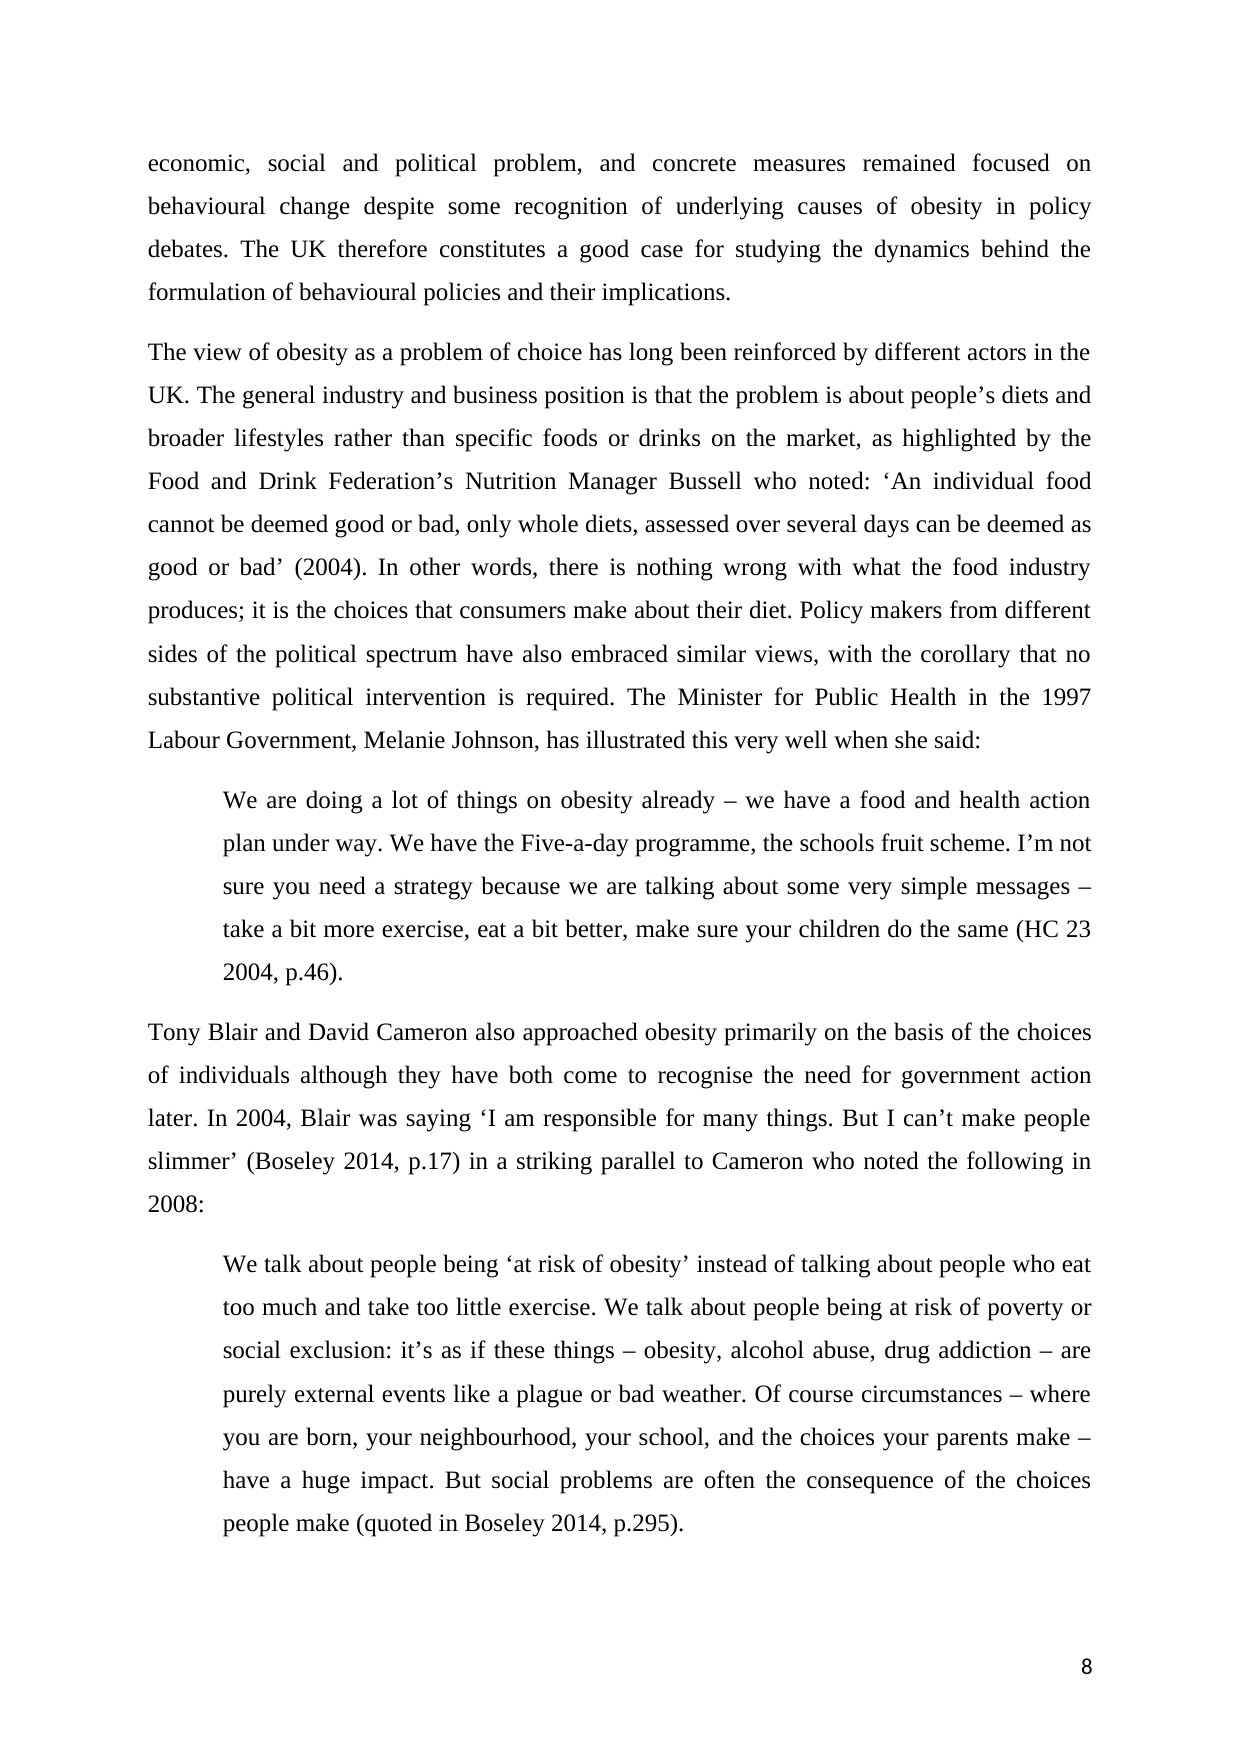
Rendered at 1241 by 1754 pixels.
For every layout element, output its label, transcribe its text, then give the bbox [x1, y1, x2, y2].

text We are doing a lot of things on obesity already – we have a food and health action plan under way. We have the Five-a-day programme, the schools fruit scheme. I’m not sure you need a strategy because we are talking about some very simple messages – take a bit more exercise, eat a bit better, make sure your children do the same (HC 23 2004, p.46). [223, 785, 1092, 986]
text The view of obesity as a problem of choice has long been reinforced by different actors in the UK. The general industry and business position is that the problem is about people’s diets and broader lifestyles rather than specific foods or drinks on the market, as highlighted by the Food and Drink Federation’s Nutrition Manager Bussell who noted: ‘An individual food cannot be deemed good or bad, only whole diets, assessed over several days can be deemed as good or bad’ (2004). In other words, there is nothing wrong with what the food industry produces; it is the choices that consumers make about their diet. Policy makers from different sides of the political spectrum have also embraced similar views, with the corollary that no substantive political intervention is required. The Minister for Public Health in the 1997 Labour Government, Melanie Johnson, has illustrated this very well when she said: [148, 337, 1092, 754]
text Tony Blair and David Cameron also approached obesity primarily on the basis of the choices of individuals although they have both come to recognise the need for government action later. In 2004, Blair was saying ‘I am responsible for many things. But I can’t make people slimmer’ (Boseley 2014, p.17) in a striking parallel to Cameron who noted the following in 2008: [148, 1017, 1092, 1218]
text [148, 148, 1092, 306]
text We talk about people being ‘at risk of obesity’ instead of talking about people who eat too much and take too little exercise. We talk about people being at risk of poverty or social exclusion: it’s as if these things – obesity, alcohol abuse, drug addiction – are purely external events like a plague or bad weather. Of course circumstances – where you are born, your neighbourhood, your school, and the choices your parents make – have a huge impact. But social problems are often the consequence of the choices people make (quoted in Boseley 2014, p.295). [223, 1249, 1092, 1537]
